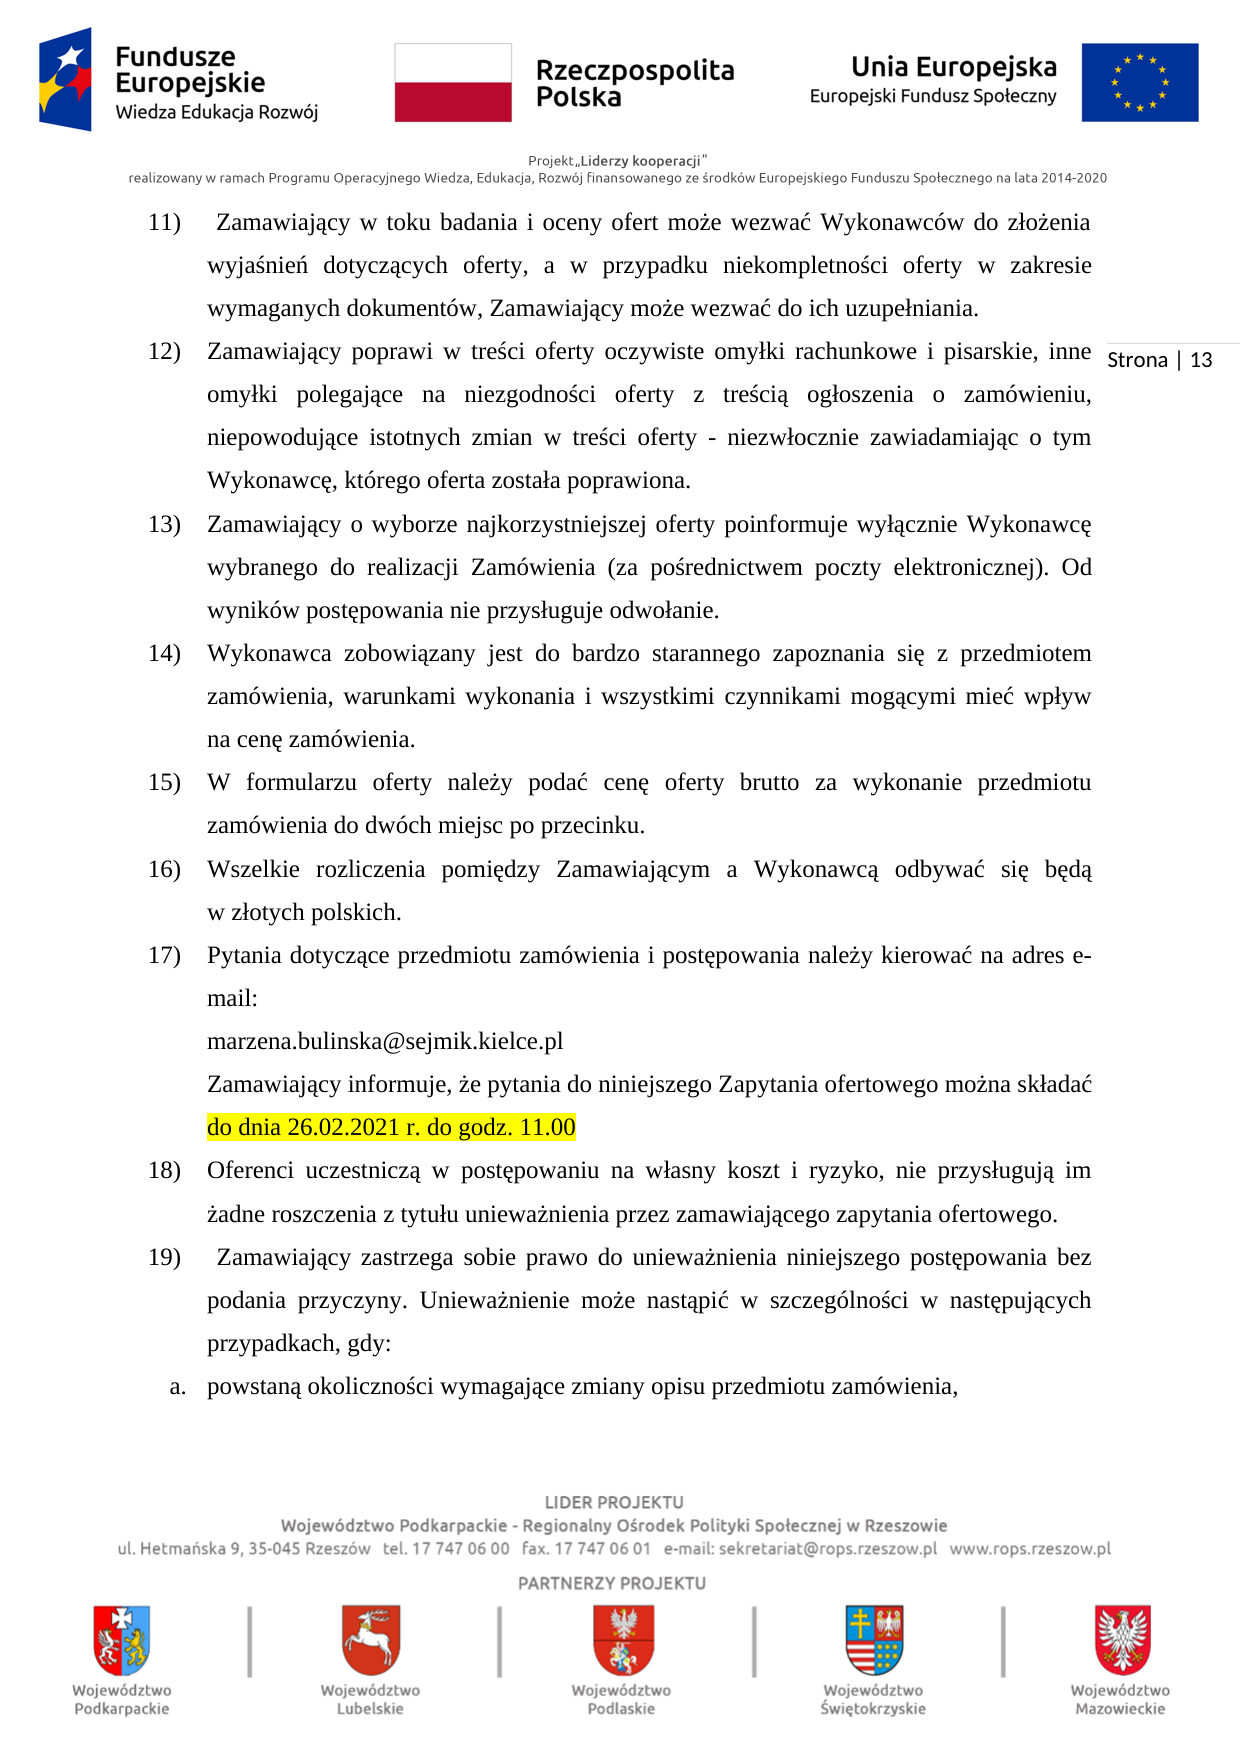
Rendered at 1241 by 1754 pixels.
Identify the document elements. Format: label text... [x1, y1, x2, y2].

text 17) Pytania dotyczące przedmiotu zamówienia i postępowania należy kierować na adres e-mail: [148, 940, 1092, 1012]
text 16) Wszelkie rozliczenia pomiędzy Zamawiającym a Wykonawcą odbywać się będą w złotych polskich. [148, 854, 1092, 926]
text 13) Zamawiający o wyborze najkorzystniejszej oferty poinformuje wyłącznie Wykonawcę wybranego do realizacji Zamówienia (za pośrednictwem poczty elektronicznej). Od wyników postępowania nie przysługuje odwołanie. [148, 509, 1092, 624]
text marzena.bulinska@sejmik.kielce.pl [148, 1026, 1092, 1055]
picture [5, 1482, 1240, 1749]
text 19) Zamawiający zastrzega sobie prawo do unieważnienia niniejszego postępowania bez podania przyczyny. Unieważnienie może nastąpić w szczególności w następujących przypadkach, gdy: [148, 1242, 1092, 1357]
text 15) W formularzu oferty należy podać cenę oferty brutto za wykonanie przedmiotu zamówienia do dwóch miejsc po przecinku. [148, 767, 1092, 839]
text Zamawiający informuje, że pytania do niniejszego Zapytania ofertowego można składać do dnia 26.02.2021 r. do godz. 11.00 [148, 1069, 1092, 1141]
list Oferenci uczestniczą w postępowaniu na własny koszt i ryzyko, nie przysługują im żadne roszczenia z tytułu unieważnienia przez zamawiającego zapytania ofertowego. [148, 1156, 1092, 1227]
picture [0, 5, 1239, 210]
text 14) Wykonawca zobowiązany jest do bardzo starannego zapoznania się z przedmiotem zamówienia, warunkami wykonania i wszystkimi czynnikami mogącymi mieć wpływ na cenę zamówienia. [148, 638, 1092, 753]
list powstaną okoliczności wymagające zmiany opisu przedmiotu zamówienia, [169, 1371, 1092, 1400]
text 11) Zamawiający w toku badania i oceny ofert może wezwać Wykonawców do złożenia wyjaśnień dotyczących oferty, a w przypadku niekompletności oferty w zakresie wymaganych dokumentów, Zamawiający może wezwać do ich uzupełniania. [148, 207, 1092, 322]
text 12) Zamawiający poprawi w treści oferty oczywiste omyłki rachunkowe i pisarskie, inne omyłki polegające na niezgodności oferty z treścią ogłoszenia o zamówieniu, niepowodujące istotnych zmian w treści oferty - niezwłocznie zawiadamiając o tym Wykonawcę, którego oferta została poprawiona. [148, 336, 1092, 494]
